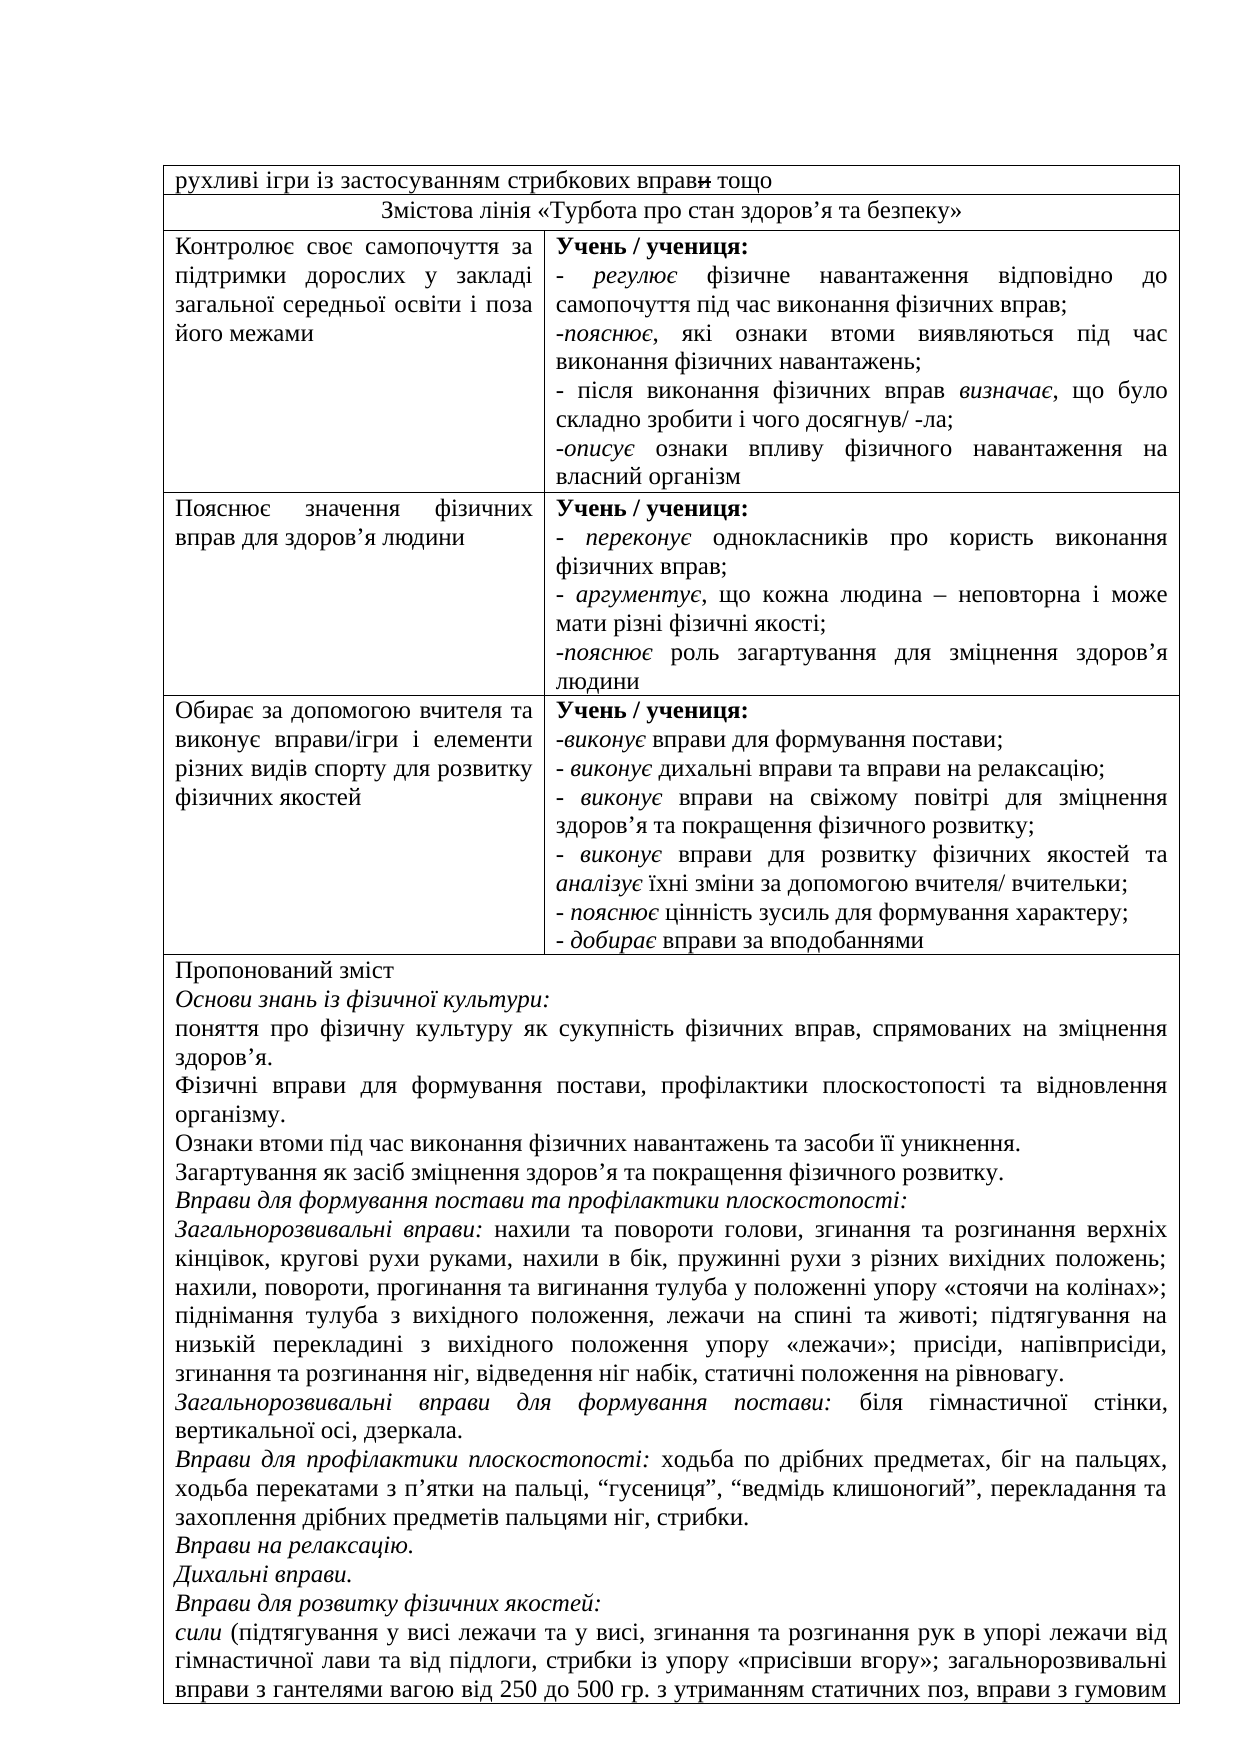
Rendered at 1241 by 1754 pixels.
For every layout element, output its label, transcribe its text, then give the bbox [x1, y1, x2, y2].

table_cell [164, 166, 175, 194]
table_cell Обирає за допомогою вчителя та виконує вправи/ігри і елементи різних видів спорту для розвитку фізичних якостей [164, 696, 544, 954]
table_cell Учень / учениця: - регулює фізичне навантаження відповідно до самопочуття під час виконання фізичних вправ; -пояснює, які ознаки втоми виявляються під час виконання фізичних навантажень; - після виконання фізичних вправ визначає, що було складно зробити і чого досягнув/ -ла; -описує ознаки впливу фізичного навантаження на власний організм [545, 231, 1179, 492]
table_cell Учень / учениця: - переконує однокласників про користь виконання фізичних вправ; - аргументує, що кожна людина – неповторна і може мати різні фізичні якості; -пояснює роль загартування для зміцнення здоров’я людини [545, 493, 1179, 694]
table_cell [164, 955, 1179, 1703]
table_cell Змістова лінія «Турбота про стан здоров’я та безпеку» [164, 195, 1179, 230]
table_cell Учень / учениця: -виконує вправи для формування постави; - виконує дихальні вправи та вправи на релаксацію; - виконує вправи на свіжому повітрі для зміцнення здоров’я та покращення фізичного розвитку; - виконує вправи для розвитку фізичних якостей та аналізує їхні зміни за допомогою вчителя/ вчительки; - пояснює цінність зусиль для формування характеру; - добирає вправи за вподобаннями [545, 696, 1179, 954]
table_cell Пояснює значення фізичних вправ для здоров’я людини [164, 493, 544, 694]
table_cell Контролює своє самопочуття за підтримки дорослих у закладі загальної середньої освіти і поза його межами [164, 231, 544, 492]
